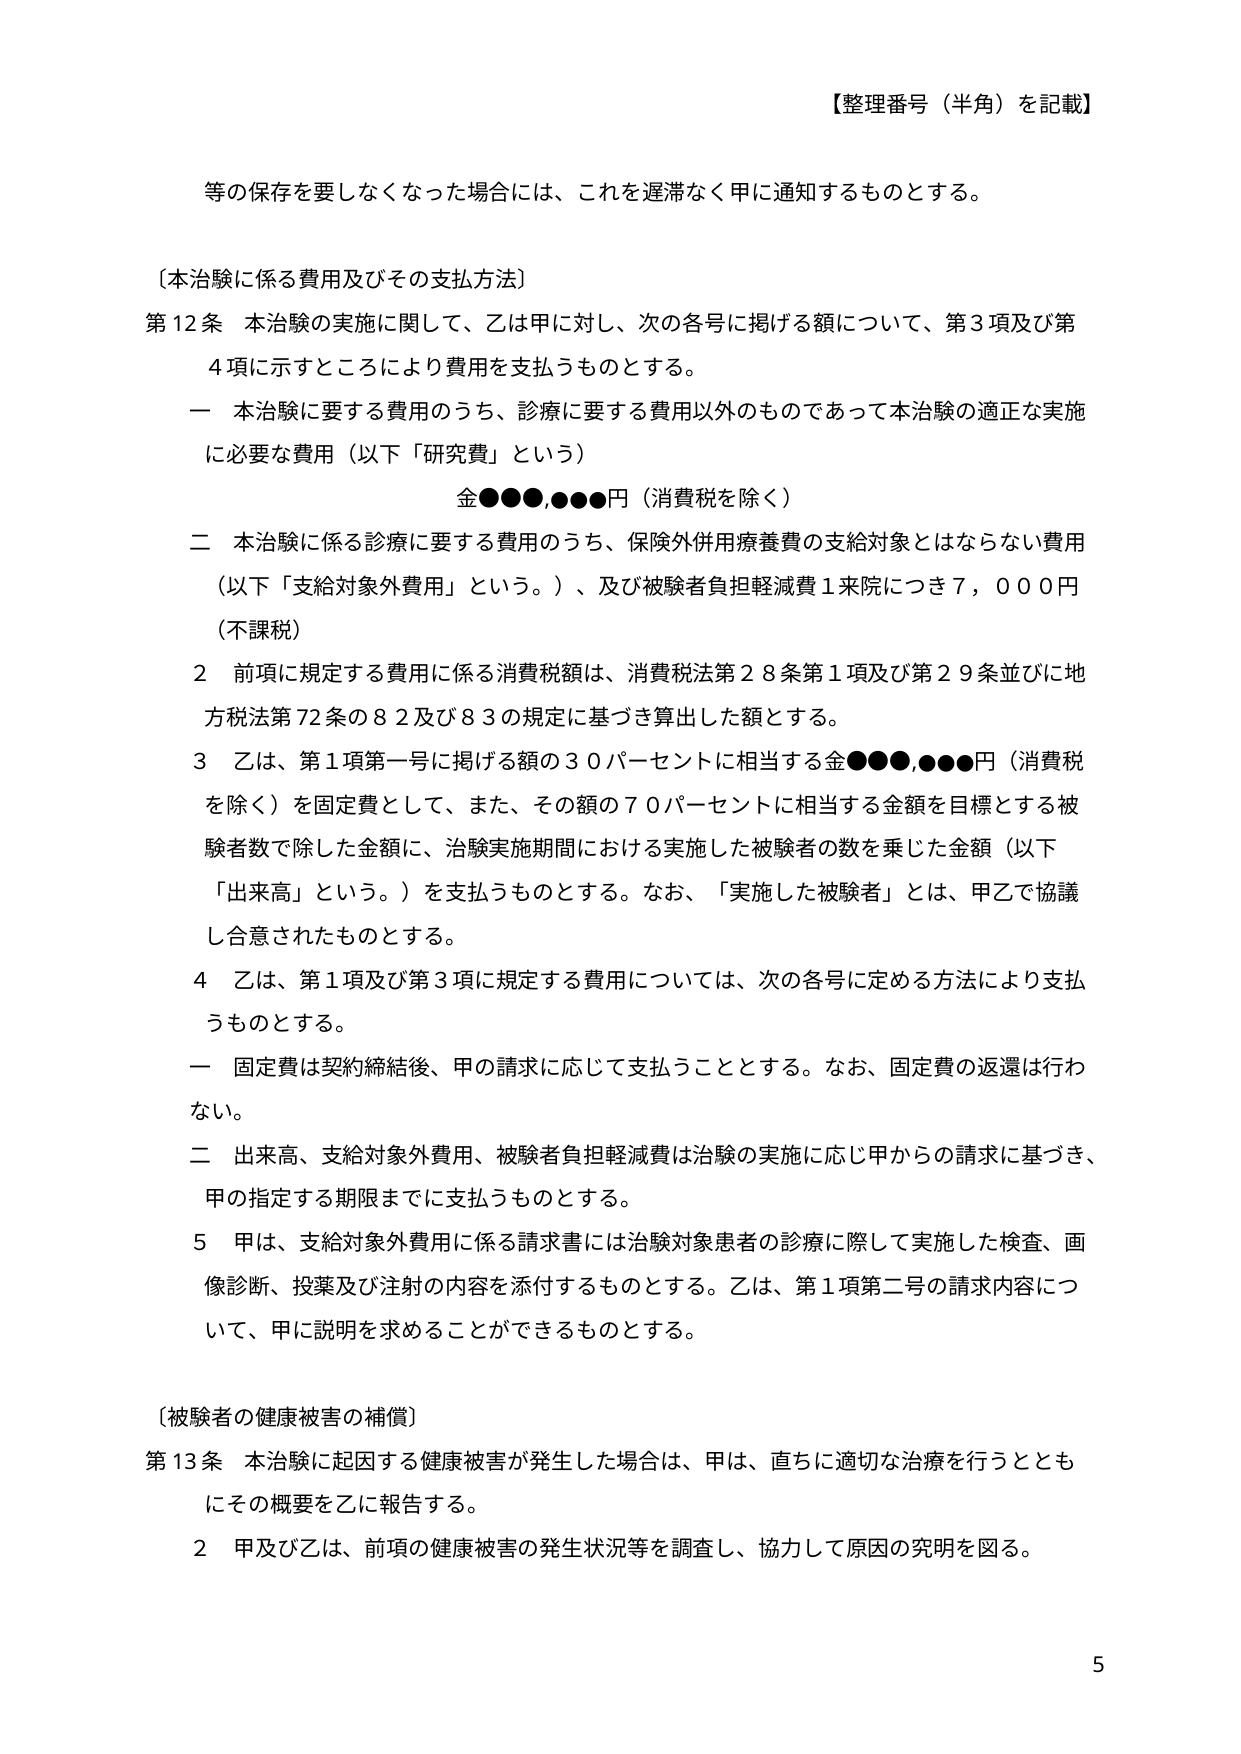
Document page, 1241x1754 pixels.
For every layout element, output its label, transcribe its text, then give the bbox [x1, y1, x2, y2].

text 二 出来高、支給対象外費用、被験者負担軽減費は治験の実施に応じ甲からの請求に基づき、甲の指定する期限までに支払うものとする。 [189, 1126, 1095, 1213]
text ２ 前項に規定する費用に係る消費税額は、消費税法第２８条第１項及び第２９条並びに地方税法第72条の８２及び８３の規定に基づき算出した額とする。 [189, 644, 1095, 732]
subtitle 第12条 本治験の実施に関して、乙は甲に対し、次の各号に掲げる額について、第３項及び第４項に示すところにより費用を支払うものとする。 [145, 294, 1095, 382]
text ２ 甲及び乙は、前項の健康被害の発生状況等を調査し、協力して原因の究明を図る。 [189, 1519, 1095, 1563]
subtitle 〔本治験に係る費用及びその支払方法〕 [145, 251, 1095, 294]
text 二 本治験に係る診療に要する費用のうち、保険外併用療養費の支給対象とはならない費用（以下「支給対象外費用」という。）、及び被験者負担軽減費１来院につき７，０００円（不課税） [189, 513, 1095, 644]
text 金●●●,●●●円（消費税を除く） [145, 469, 1095, 513]
subtitle 第13条 本治験に起因する健康被害が発生した場合は、甲は、直ちに適切な治療を行うとともにその概要を乙に報告する。 [145, 1432, 1095, 1519]
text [189, 163, 1095, 207]
text ４ 乙は、第１項及び第３項に規定する費用については、次の各号に定める方法により支払うものとする。 [189, 951, 1095, 1038]
subtitle 一 本治験に要する費用のうち、診療に要する費用以外のものであって本治験の適正な実施に必要な費用（以下「研究費」という） [189, 382, 1095, 469]
text ５ 甲は、支給対象外費用に係る請求書には治験対象患者の診療に際して実施した検査、画像診断、投薬及び注射の内容を添付するものとする。乙は、第１項第二号の請求内容について、甲に説明を求めることができるものとする。 [189, 1213, 1095, 1344]
text ３ 乙は、第１項第一号に掲げる額の３０パーセントに相当する金●●●,●●●円（消費税を除く）を固定費として、また、その額の７０パーセントに相当する金額を目標とする被験者数で除した金額に、治験実施期間における実施した被験者の数を乗じた金額（以下「出来高」という。）を支払うものとする。なお、「実施した被験者」とは、甲乙で協議し合意されたものとする。 [189, 732, 1095, 951]
subtitle 〔被験者の健康被害の補償〕 [145, 1388, 1095, 1432]
text 一 固定費は契約締結後、甲の請求に応じて支払うこととする。なお、固定費の返還は行わない。 [189, 1038, 1095, 1126]
